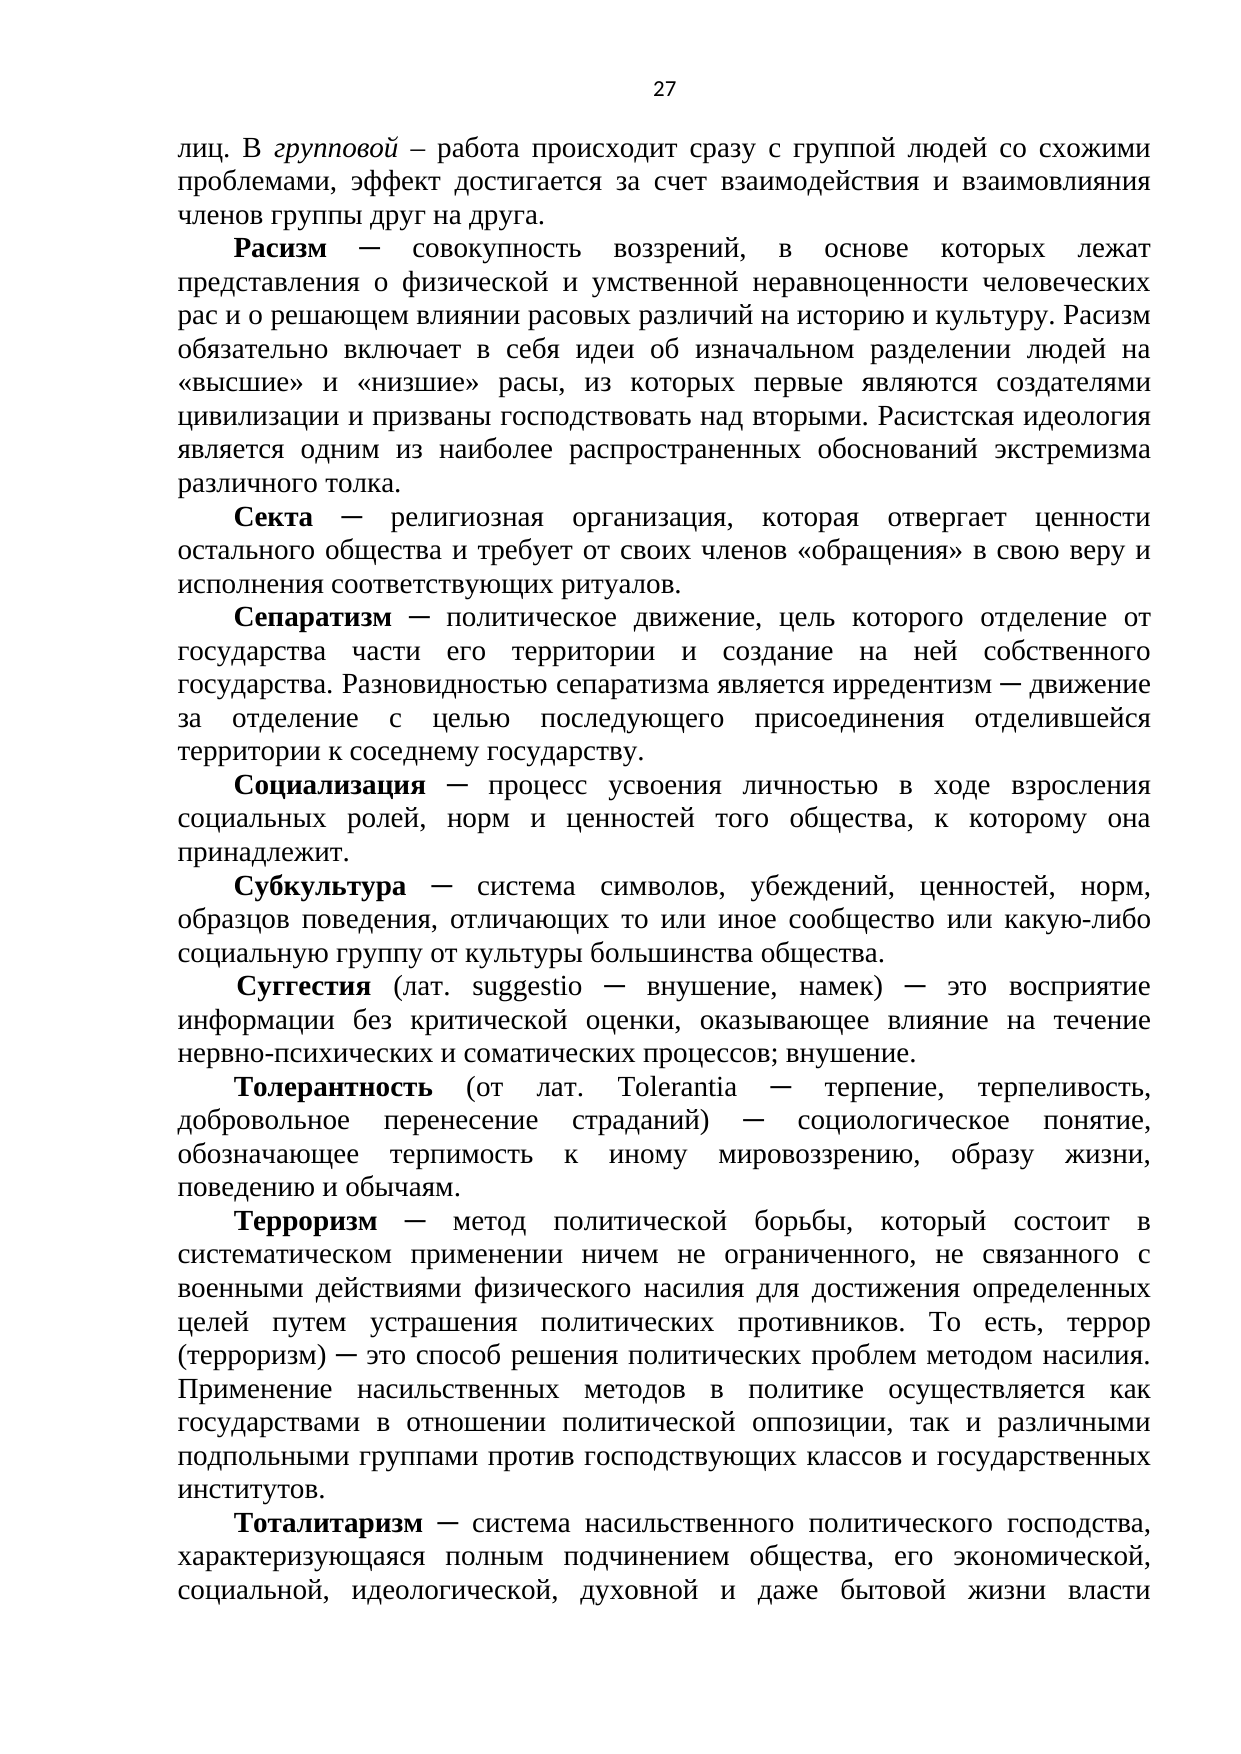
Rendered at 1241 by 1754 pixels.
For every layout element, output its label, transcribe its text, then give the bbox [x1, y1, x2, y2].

text Расизм ─ совокупность воззрений, в основе которых лежат представления о физической и умственной неравноценности человеческих рас и о решающем влиянии расовых различий на историю и культуру. Расизм обязательно включает в себя идеи об изначальном разделении людей на «высшие» и «низшие» расы, из которых первые являются создателями цивилизации и призваны господствовать над вторыми. Расистская идеология является одним из наиболее распространенных обоснований экстремизма различного толка. [177, 230, 1152, 499]
text Терроризм ─ метод политической борьбы, который состоит в систематическом применении ничем не ограниченного, не связанного с военными действиями физического насилия для достижения определенных целей путем устрашения политических противников. То есть, террор (терроризм) ─ это способ решения политических проблем методом насилия. Применение насильственных методов в политике осуществляется как государствами в отношении политической оппозиции, так и различными подпольными группами против господствующих классов и государственных институтов. [177, 1203, 1152, 1505]
text Секта ─ религиозная организация, которая отвергает ценности остального общества и требует от своих членов «обращения» в свою веру и исполнения соответствующих ритуалов. [177, 499, 1152, 599]
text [177, 1505, 1152, 1606]
text Социализация ─ процесс усвоения личностью в ходе взросления социальных ролей, норм и ценностей того общества, к которому она принадлежит. [177, 767, 1152, 868]
text Толерантность (от лат. Tolerantia ─ терпение, терпеливость, добровольное перенесение страданий) ─ социологическое понятие, обозначающее терпимость к иному мировоззрению, образу жизни, поведению и обычаям. [177, 1069, 1152, 1203]
text Субкультура ─ система символов, убеждений, ценностей, норм, образцов поведения, отличающих то или иное сообщество или какую-либо социальную группу от культуры большинства общества. [177, 868, 1152, 968]
text Суггестия (лат. suggestio ─ внушение, намек) ─ это восприятие информации без критической оценки, оказывающее влияние на течение нервно-психических и соматических процессов; внушение. [177, 968, 1152, 1069]
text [177, 130, 1152, 230]
text Сепаратизм ─ политическое движение, цель которого отделение от государства части его территории и создание на ней собственного государства. Разновидностью сепаратизма является ирредентизм ─ движение за отделение с целью последующего присоединения отделившейся территории к соседнему государству. [177, 599, 1152, 767]
